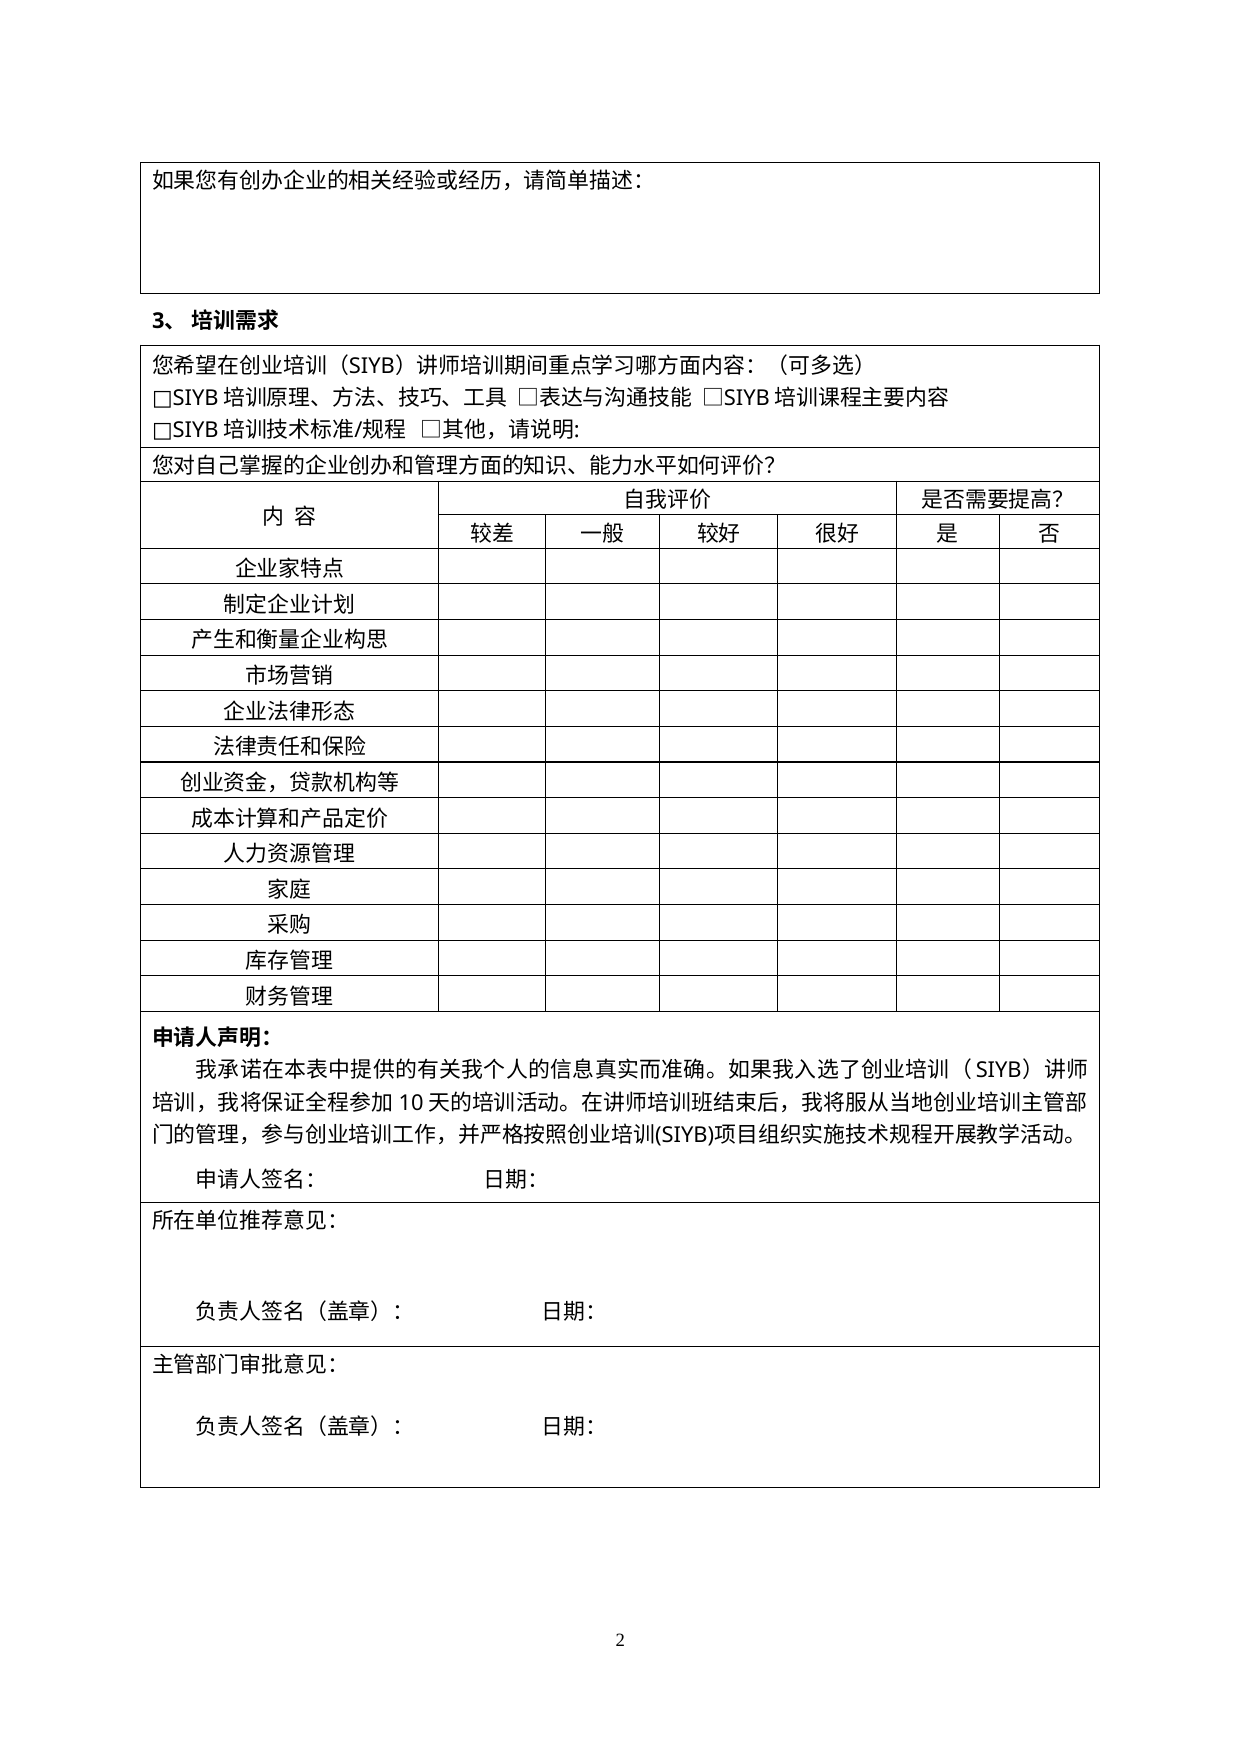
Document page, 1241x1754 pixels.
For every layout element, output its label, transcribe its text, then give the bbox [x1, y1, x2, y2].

table_cell 库存管理 [141, 941, 438, 975]
table_cell 是 [897, 515, 999, 548]
table_cell [660, 941, 777, 975]
table_cell 企业法律形态 [141, 691, 438, 726]
table_cell 市场营销 [141, 656, 438, 690]
table_cell [439, 941, 545, 975]
table_cell 内 容 [141, 482, 438, 548]
table_cell [778, 834, 896, 868]
table_cell [778, 905, 896, 939]
table_cell [439, 727, 545, 761]
table_cell 主管部门审批意见： 负责人签名（盖章）： 日期： [141, 1347, 1099, 1487]
table_cell [897, 584, 999, 619]
table_cell [546, 584, 659, 619]
table_cell [660, 656, 777, 690]
table_cell [897, 763, 999, 797]
table_cell [778, 549, 896, 583]
table_cell [546, 620, 659, 654]
table_cell [897, 941, 999, 975]
table_cell [778, 691, 896, 726]
table_cell 财务管理 [141, 976, 438, 1011]
table_cell [546, 549, 659, 583]
table_cell 否 [1000, 515, 1099, 548]
table_cell [897, 691, 999, 726]
table_cell 您希望在创业培训（SIYB）讲师培训期间重点学习哪方面内容：（可多选） □SIYB培训原理、方法、技巧、工具 □表达与沟通技能 □SIYB培训课程主要内容 □SIYB培训技术标准/规程 □其他，请说明: [141, 346, 1099, 447]
table_cell 3、 培训需求 [141, 294, 1100, 344]
table_cell [439, 834, 545, 868]
table_cell [897, 869, 999, 904]
table_cell [546, 727, 659, 761]
table_cell [439, 656, 545, 690]
table_cell 产生和衡量企业构思 [141, 620, 438, 654]
table_cell [660, 976, 777, 1011]
table_cell [778, 976, 896, 1011]
table_cell [778, 656, 896, 690]
table_cell [546, 905, 659, 939]
table_cell [439, 798, 545, 833]
table_cell 创业资金，贷款机构等 [141, 763, 438, 797]
table_cell [660, 763, 777, 797]
table_cell [439, 905, 545, 939]
table_cell [546, 834, 659, 868]
table_cell [897, 620, 999, 654]
table_cell 家庭 [141, 869, 438, 904]
table_cell 您对自己掌握的企业创办和管理方面的知识、能力水平如何评价？ [141, 448, 1099, 481]
table_cell [1000, 549, 1099, 583]
table_cell [1000, 727, 1099, 761]
table_cell [1000, 834, 1099, 868]
table_cell [897, 656, 999, 690]
table_cell [1000, 976, 1099, 1011]
table_cell [778, 584, 896, 619]
table_cell [660, 727, 777, 761]
table_cell [439, 549, 545, 583]
table_cell 自我评价 [439, 482, 896, 514]
table_cell [439, 976, 545, 1011]
table_cell [897, 727, 999, 761]
table_cell 是否需要提高？ [897, 482, 1099, 514]
table_cell [439, 620, 545, 654]
table_cell 较差 [439, 515, 545, 548]
table_cell [897, 798, 999, 833]
table_cell [778, 763, 896, 797]
table_cell [660, 584, 777, 619]
table_cell [778, 620, 896, 654]
table_cell [897, 549, 999, 583]
table_cell [546, 763, 659, 797]
table_cell [897, 834, 999, 868]
table_cell [660, 549, 777, 583]
table_cell [778, 798, 896, 833]
table_cell [1000, 941, 1099, 975]
table_cell [897, 905, 999, 939]
table_cell [1000, 763, 1099, 797]
table_cell [546, 869, 659, 904]
table_cell [439, 691, 545, 726]
table_cell [439, 869, 545, 904]
table_cell [660, 869, 777, 904]
table_cell 很好 [778, 515, 896, 548]
table_cell 所在单位推荐意见： 负责人签名（盖章）： 日期： [141, 1203, 1099, 1346]
table_cell [660, 834, 777, 868]
table_cell [1000, 869, 1099, 904]
table_cell [897, 976, 999, 1011]
table_cell [546, 976, 659, 1011]
table_cell [439, 584, 545, 619]
table_cell [778, 727, 896, 761]
table_cell [1000, 584, 1099, 619]
table_cell 申请人声明： 我承诺在本表中提供的有关我个人的信息真实而准确。如果我入选了创业培训（SIYB）讲师培训，我将保证全程参加10天的培训活动。在讲师培训班结束后，我将服从当地创业培训主管部门的管理，参与创业培训工作，并严格按照创业培训(SIYB)项目组织实施技术规程开展教学活动。 申请人签名： 日期： [141, 1012, 1099, 1202]
table_cell [1000, 798, 1099, 833]
table_cell 如果您有创办企业的相关经验或经历，请简单描述： [141, 163, 1099, 293]
table_cell [778, 941, 896, 975]
table_cell [660, 620, 777, 654]
table_cell 较好 [660, 515, 777, 548]
table_cell [778, 869, 896, 904]
table_cell 制定企业计划 [141, 584, 438, 619]
table_cell [1000, 691, 1099, 726]
table_cell [546, 656, 659, 690]
table_cell 法律责任和保险 [141, 727, 438, 761]
table_cell [1000, 905, 1099, 939]
table_cell 采购 [141, 905, 438, 939]
table_cell [546, 798, 659, 833]
table_cell [546, 691, 659, 726]
table_cell [1000, 620, 1099, 654]
table_cell [1000, 656, 1099, 690]
table_cell 人力资源管理 [141, 834, 438, 868]
table_cell [546, 941, 659, 975]
table_cell [660, 798, 777, 833]
table_cell [660, 691, 777, 726]
table_cell [439, 763, 545, 797]
table_cell 一般 [546, 515, 659, 548]
table_cell [660, 905, 777, 939]
table_cell 企业家特点 [141, 549, 438, 583]
table_cell 成本计算和产品定价 [141, 798, 438, 833]
